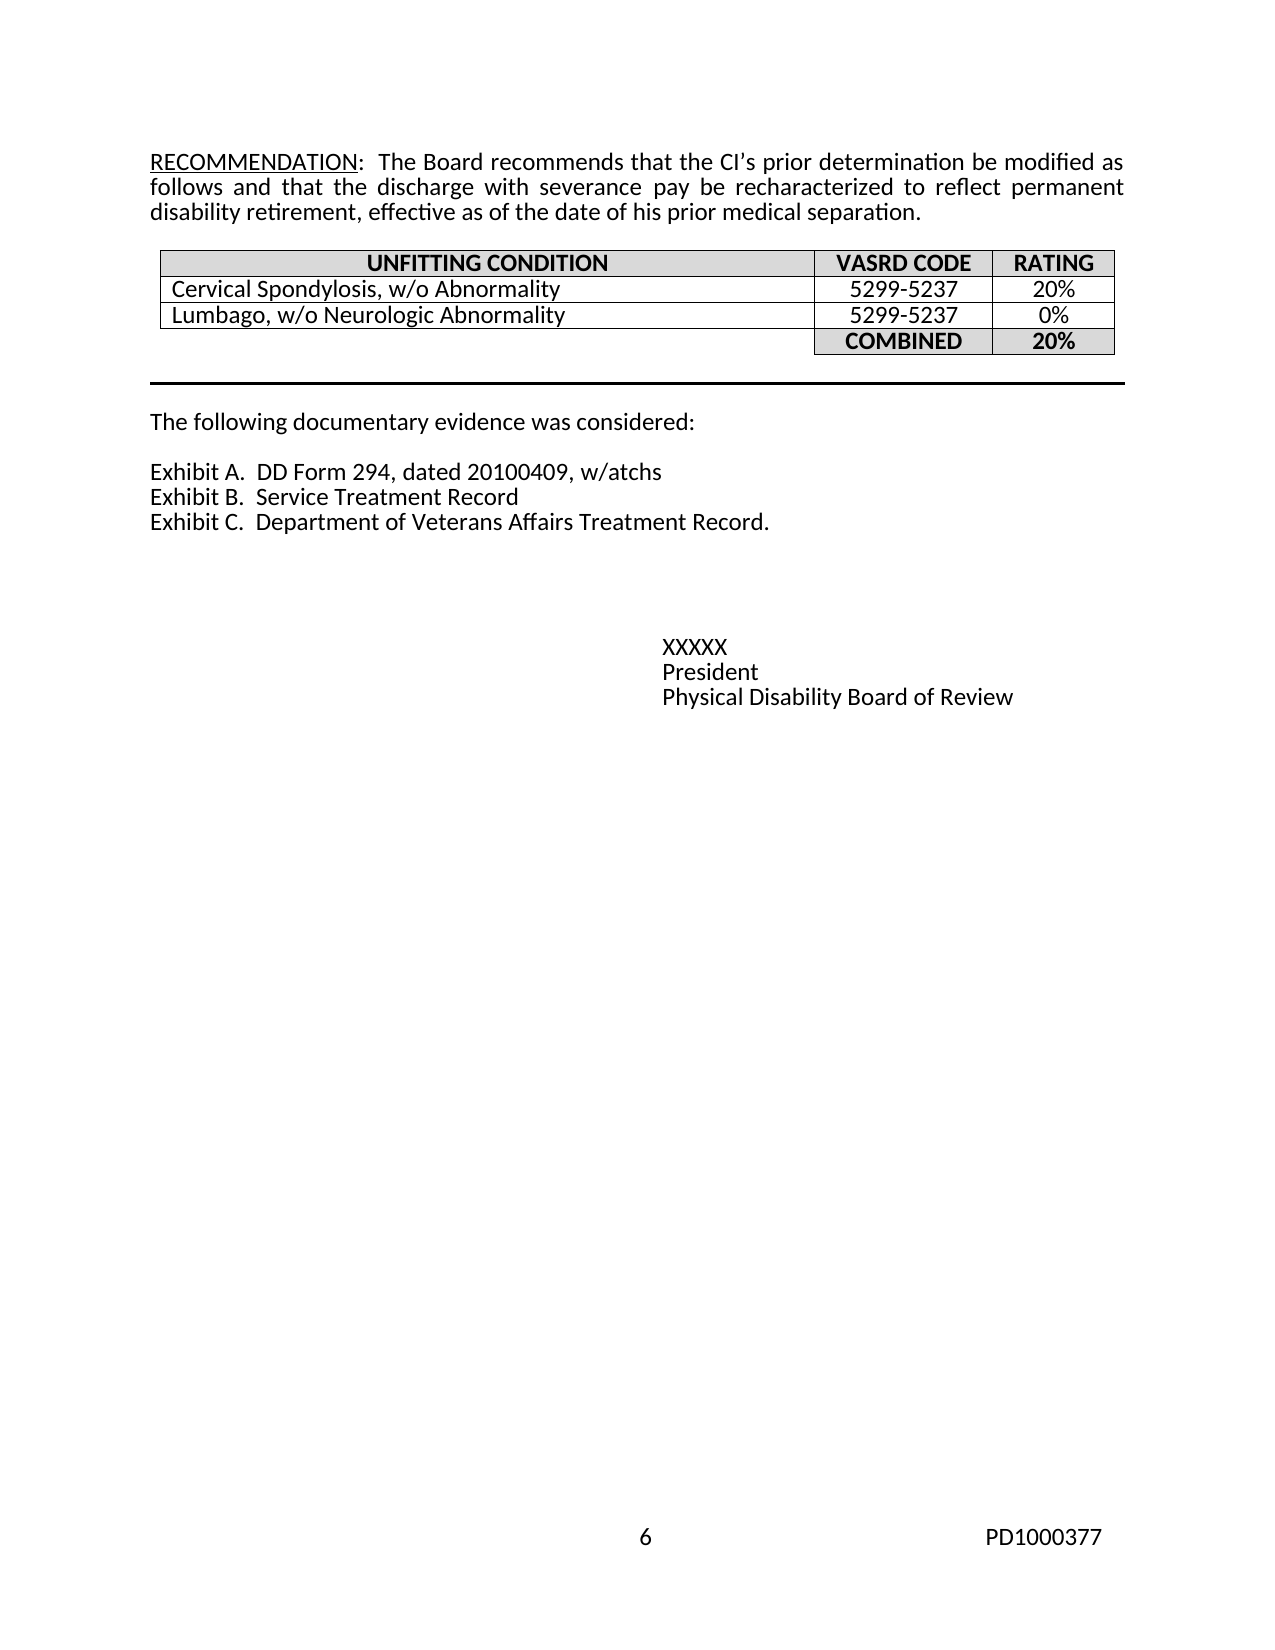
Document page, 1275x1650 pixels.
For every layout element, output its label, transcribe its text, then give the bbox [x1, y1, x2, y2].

table_cell 5299-5237 [815, 277, 992, 302]
text Exhibit B. Service Treatment Record [150, 485, 1125, 510]
text The following documentary evidence was considered: [150, 410, 1125, 435]
text President [150, 660, 1125, 685]
text XXXXX [150, 635, 1125, 660]
text RECOMMENDATION: The Board recommends that the CI’s prior determination be modified as follows and that the discharge with severance pay be recharacterized to reflect permanent disability retirement, effective as of the date of his prior medical separation. [150, 150, 1125, 225]
table_header VASRD CODE [815, 251, 992, 276]
table_header UNFITTING CONDITION [161, 251, 814, 276]
table_header RATING [993, 251, 1114, 276]
text Exhibit C. Department of Veterans Affairs Treatment Record. [150, 510, 1125, 535]
table_cell 20% [993, 277, 1114, 302]
table_cell Lumbago, w/o Neurologic Abnormality [161, 303, 814, 328]
table_cell 20% [993, 329, 1114, 354]
table_cell 5299-5237 [815, 303, 992, 328]
table_cell Cervical Spondylosis, w/o Abnormality [161, 277, 814, 302]
table_cell 0% [993, 303, 1114, 328]
table_cell COMBINED [815, 329, 992, 354]
text Exhibit A. DD Form 294, dated 20100409, w/atchs [150, 460, 1125, 485]
text Physical Disability Board of Review [150, 685, 1125, 710]
